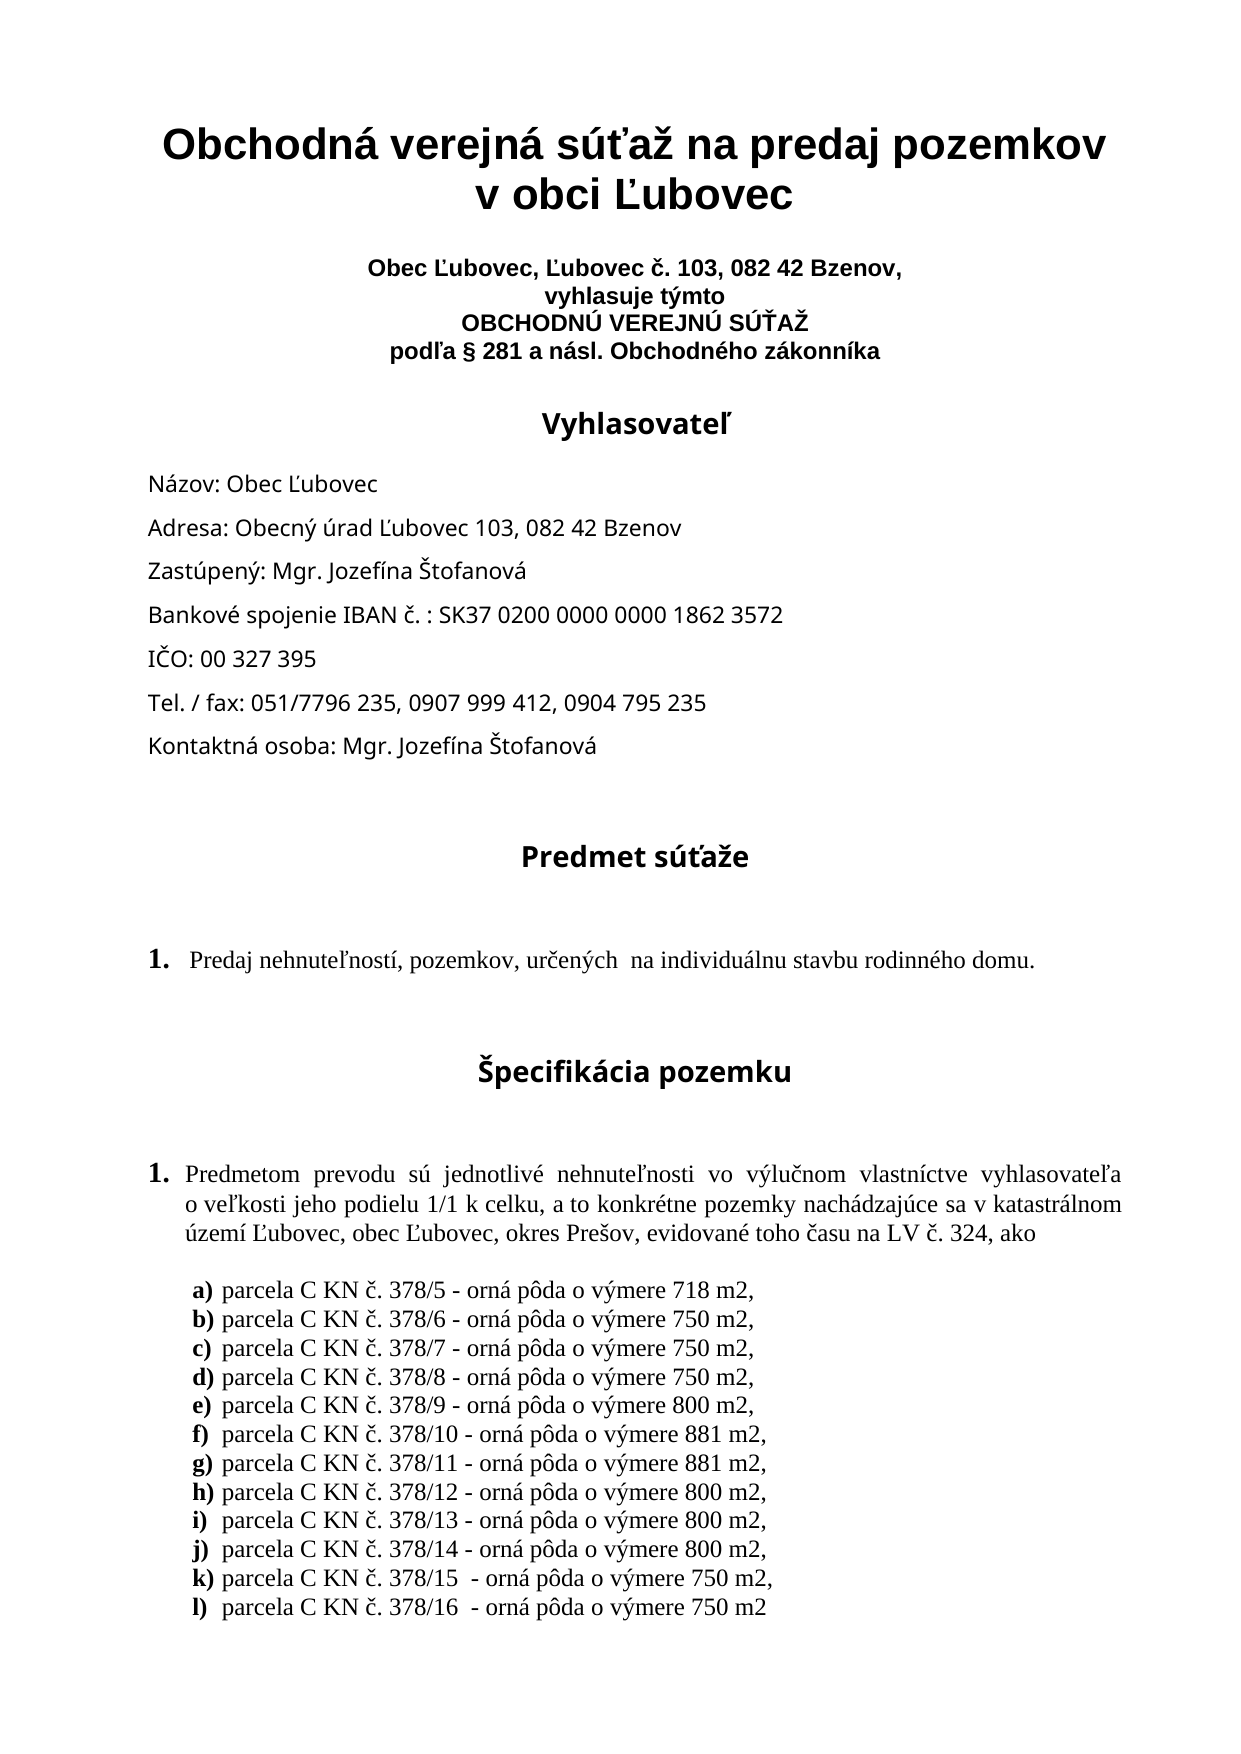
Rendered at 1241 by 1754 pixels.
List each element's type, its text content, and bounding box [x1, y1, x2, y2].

list parcela C KN č. 378/16 - orná pôda o výmere 750 m2 [192, 1592, 1122, 1620]
list parcela C KN č. 378/15 - orná pôda o výmere 750 m2, [192, 1563, 1122, 1592]
text Zastúpený: Mgr. Jozefína Štofanová [148, 555, 1122, 586]
text Vyhlasovateľ [148, 403, 1122, 443]
text Adresa: Obecný úrad Ľubovec 103, 082 42 Bzenov [148, 511, 1122, 543]
list Predaj nehnuteľností, pozemkov, určených na individuálnu stavbu rodinného domu. [148, 941, 1122, 974]
list parcela C KN č. 378/6 - orná pôda o výmere 750 m2, [192, 1304, 1122, 1333]
text Názov: Obec Ľubovec [148, 468, 1122, 499]
list parcela C KN č. 378/13 - orná pôda o výmere 800 m2, [192, 1505, 1122, 1534]
text Bankové spojenie IBAN č. : SK37 0200 0000 0000 1862 3572 [148, 599, 1122, 630]
text OBCHODNÚ VEREJNÚ SÚŤAŽ podľa § 281 a násl. Obchodného zákonníka [148, 309, 1122, 364]
text IČO: 00 327 395 [148, 643, 1122, 674]
list parcela C KN č. 378/10 - orná pôda o výmere 881 m2, [192, 1419, 1122, 1448]
text Obec Ľubovec, Ľubovec č. 103, 082 42 Bzenov, [148, 254, 1122, 282]
text Predmet súťaže [148, 836, 1122, 876]
text Obchodná verejná súťaž na predaj pozemkov v obci Ľubovec [148, 118, 1122, 219]
text Tel. / fax: 051/7796 235, 0907 999 412, 0904 795 235 [148, 686, 1122, 718]
text vyhlasuje týmto [148, 282, 1122, 309]
list parcela C KN č. 378/14 - orná pôda o výmere 800 m2, [192, 1534, 1122, 1563]
list parcela C KN č. 378/7 - orná pôda o výmere 750 m2, [192, 1333, 1122, 1362]
list parcela C KN č. 378/11 - orná pôda o výmere 881 m2, [192, 1448, 1122, 1477]
list parcela C KN č. 378/8 - orná pôda o výmere 750 m2, [192, 1362, 1122, 1390]
list parcela C KN č. 378/9 - orná pôda o výmere 800 m2, [192, 1390, 1122, 1419]
text Kontaktná osoba: Mgr. Jozefína Štofanová [148, 730, 1122, 761]
list parcela C KN č. 378/12 - orná pôda o výmere 800 m2, [192, 1477, 1122, 1505]
list parcela C KN č. 378/5 - orná pôda o výmere 718 m2, [192, 1275, 1122, 1304]
text Špecifikácia pozemku [148, 1051, 1122, 1091]
list Predmetom prevodu sú jednotlivé nehnuteľnosti vo výlučnom vlastníctve vyhlasovateľa o veľkosti jeho podielu 1/1 k celku, a to konkrétne pozemky nachádzajúce sa v katastrálnom území Ľubovec, obec Ľubovec, okres Prešov, evidované toho času na LV č. 324, ako [148, 1156, 1122, 1247]
